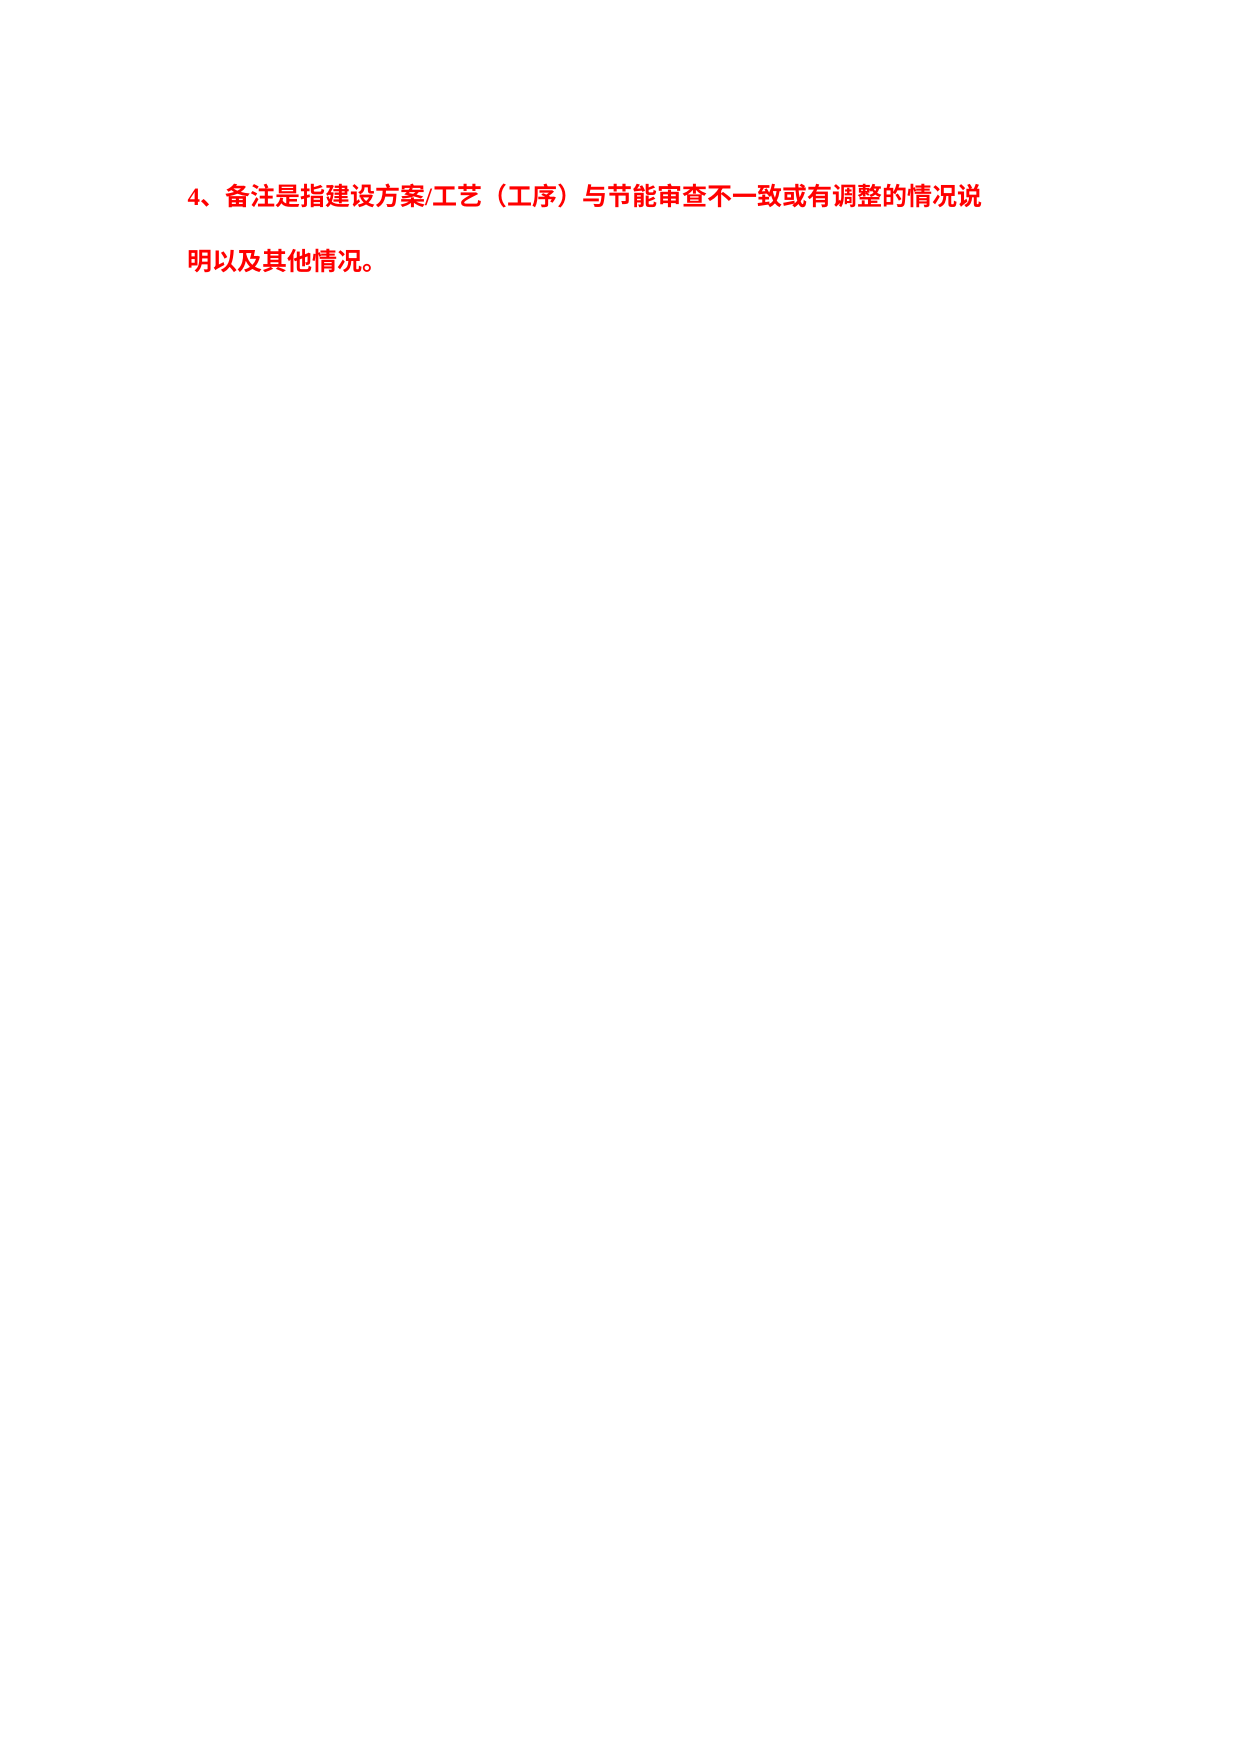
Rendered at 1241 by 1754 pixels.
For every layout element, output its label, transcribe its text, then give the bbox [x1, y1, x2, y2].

text 4、备注是指建设方案/工艺（工序）与节能审查不一致或有调整的情况说明以及其他情况。 [187, 162, 994, 292]
